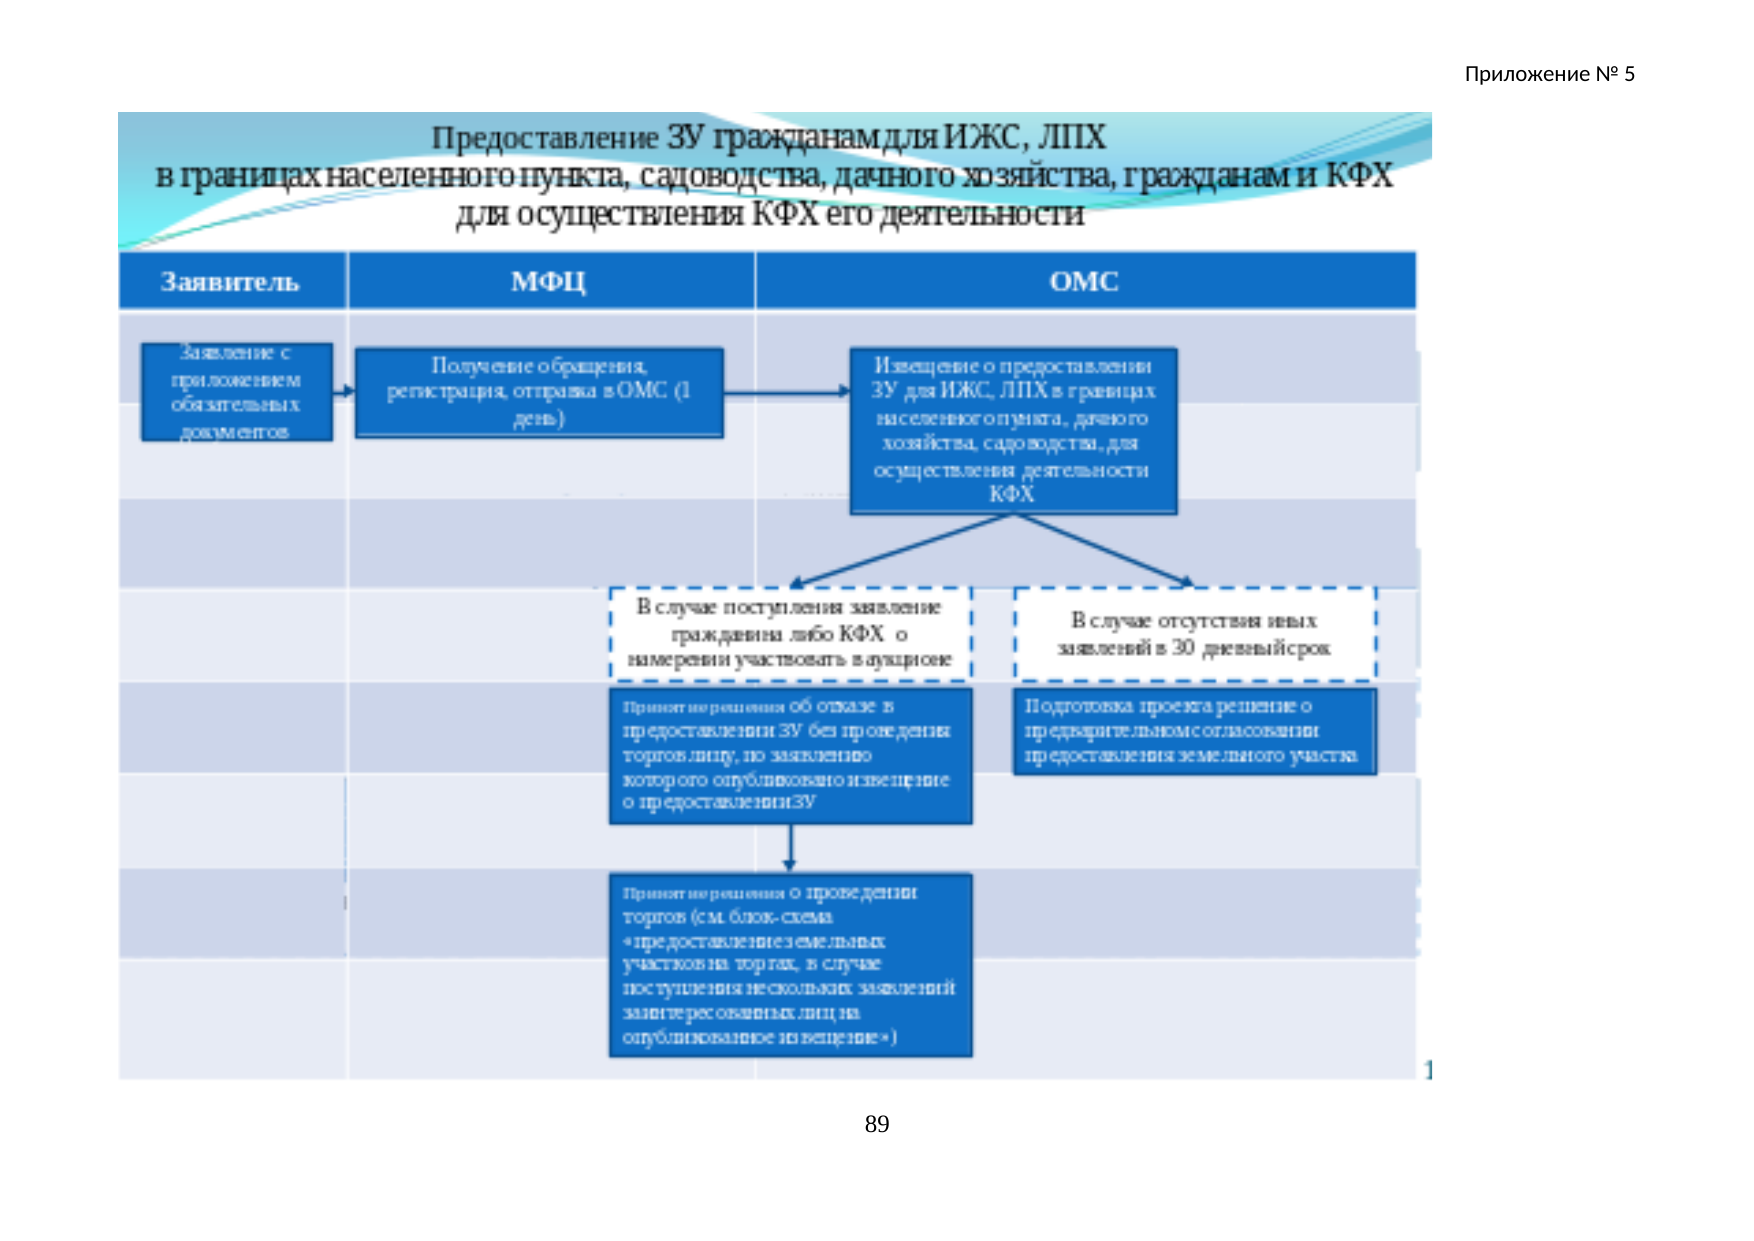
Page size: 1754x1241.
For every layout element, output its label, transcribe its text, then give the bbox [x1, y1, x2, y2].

text Приложение № 5 [118, 59, 1636, 87]
